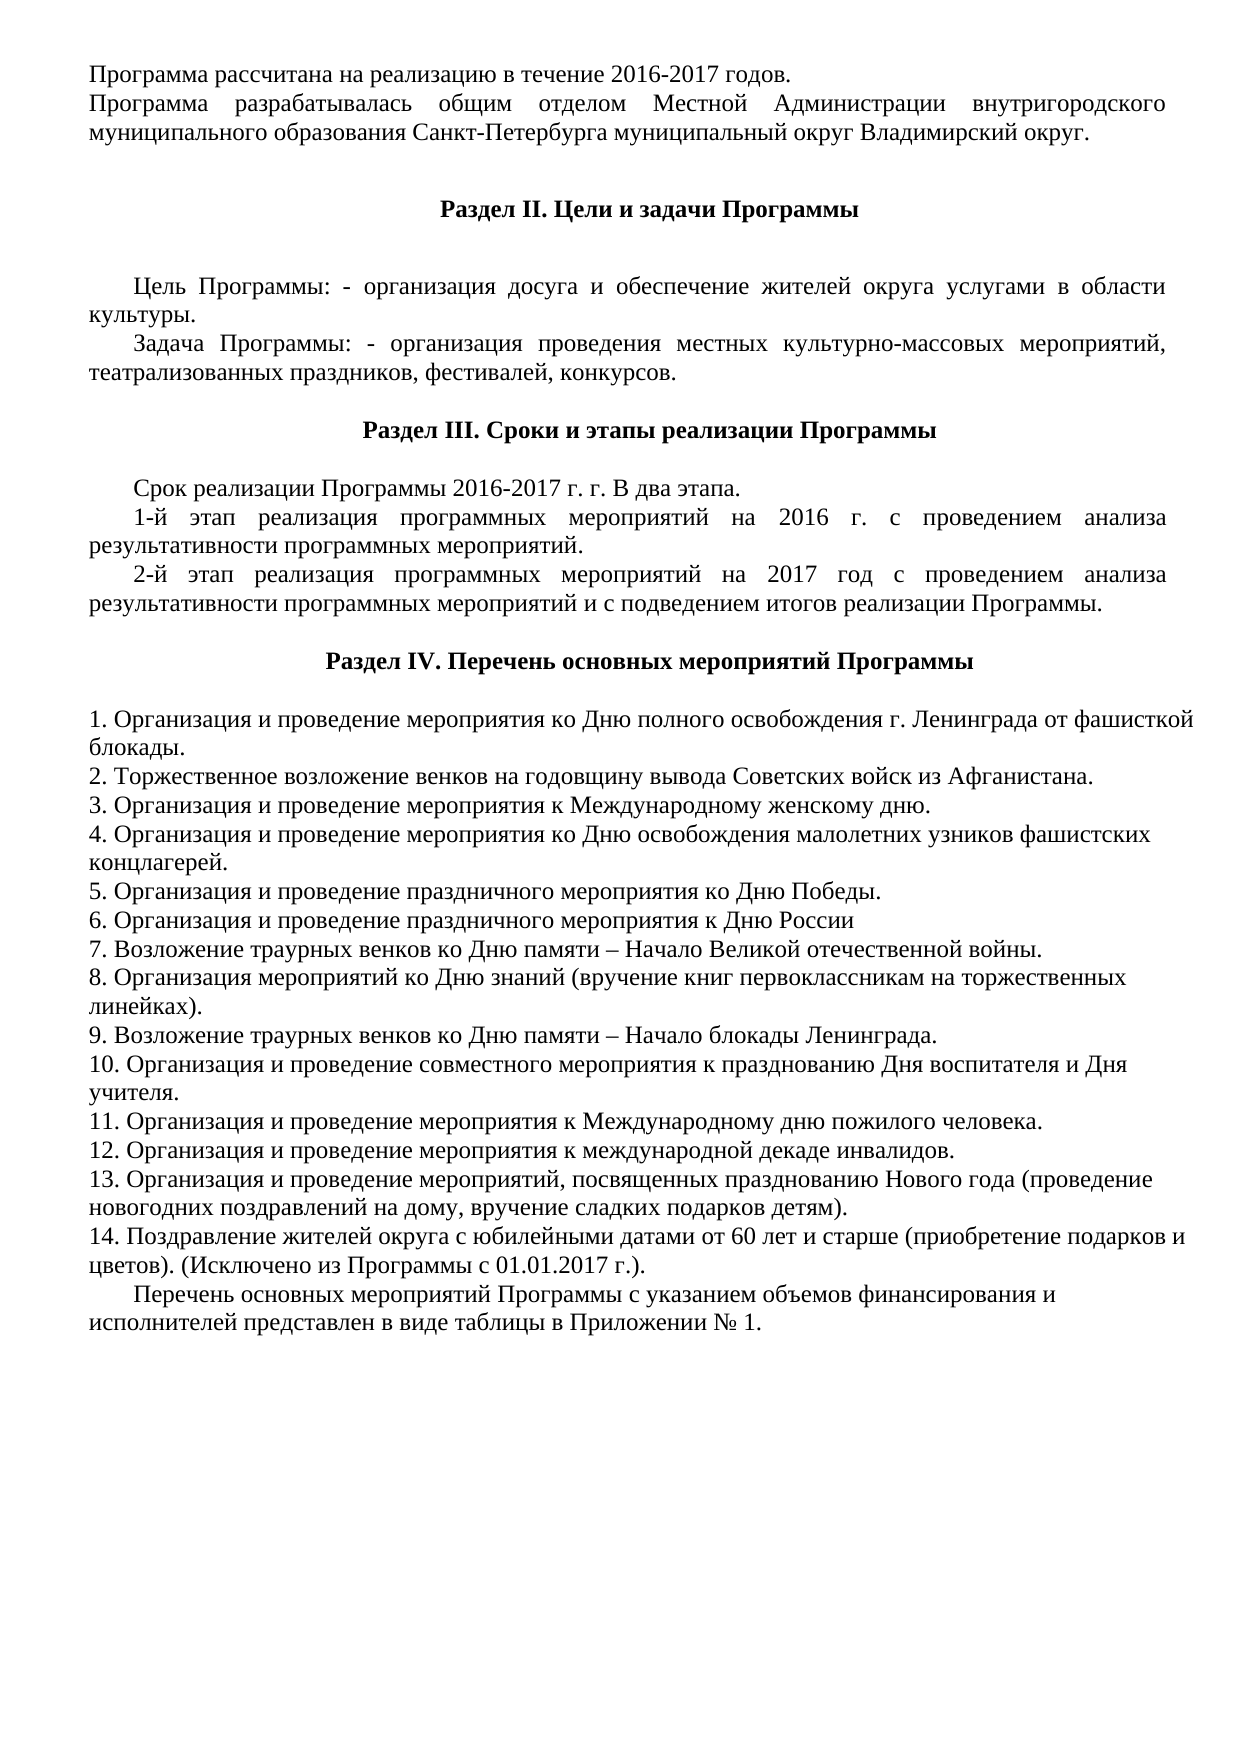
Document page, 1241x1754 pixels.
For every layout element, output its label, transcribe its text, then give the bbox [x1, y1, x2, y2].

text 8. Организация мероприятий ко Дню знаний (вручение книг первоклассникам на торжественных линейках). [89, 962, 1211, 1020]
text Программа рассчитана на реализацию в течение 2016-2017 годов. [89, 59, 1167, 88]
text Цель Программы: - организация досуга и обеспечение жителей округа услугами в области культуры. [89, 271, 1167, 328]
text 4. Организация и проведение мероприятия ко Дню освобождения малолетних узников фашистских концлагерей. [89, 819, 1211, 876]
text 5. Организация и проведение праздничного мероприятия ко Дню Победы. [89, 876, 1211, 905]
text 9. Возложение траурных венков ко Дню памяти – Начало блокады Ленинграда. [89, 1020, 1211, 1049]
text Раздел II. Цели и задачи Программы [89, 194, 1211, 222]
text 3. Организация и проведение мероприятия к Международному женскому дню. [89, 790, 1211, 819]
text 6. Организация и проведение праздничного мероприятия к Дню России [89, 905, 1211, 934]
text Задача Программы: - организация проведения местных культурно-массовых мероприятий, театрализованных праздников, фестивалей, конкурсов. [89, 328, 1167, 386]
text 2. Торжественное возложение венков на годовщину вывода Советских войск из Афганистана. [89, 761, 1211, 790]
text 14. Поздравление жителей округа с юбилейными датами от 60 лет и старше (приобретение подарков и цветов). (Исключено из Программы с 01.01.2017 г.). [89, 1221, 1211, 1279]
text 1-й этап реализация программных мероприятий на 2016 г. с проведением анализа результативности программных мероприятий. [89, 502, 1167, 559]
text Раздел IV. Перечень основных мероприятий Программы [89, 646, 1211, 674]
text Срок реализации Программы 2016-2017 г. г. В два этапа. [89, 473, 1167, 502]
text 10. Организация и проведение совместного мероприятия к празднованию Дня воспитателя и Дня учителя. [89, 1049, 1211, 1106]
text 12. Организация и проведение мероприятия к международной декаде инвалидов. [89, 1135, 1211, 1164]
text Программа разрабатывалась общим отделом Местной Администрации внутригородского муниципального образования Санкт-Петербурга муниципальный округ Владимирский округ. [89, 88, 1167, 145]
text 7. Возложение траурных венков ко Дню памяти – Начало Великой отечественной войны. [89, 934, 1211, 962]
text 1. Организация и проведение мероприятия ко Дню полного освобождения г. Ленинграда от фашисткой блокады. [89, 704, 1211, 761]
text 11. Организация и проведение мероприятия к Международному дню пожилого человека. [89, 1106, 1211, 1135]
text Перечень основных мероприятий Программы с указанием объемов финансирования и исполнителей представлен в виде таблицы в Приложении № 1. [89, 1279, 1196, 1336]
text 2-й этап реализация программных мероприятий на 2017 год с проведением анализа результативности программных мероприятий и с подведением итогов реализации Программы. [89, 559, 1167, 617]
text 13. Организация и проведение мероприятий, посвященных празднованию Нового года (проведение новогодних поздравлений на дому, вручение сладких подарков детям). [89, 1164, 1211, 1221]
text Раздел III. Сроки и этапы реализации Программы [89, 415, 1211, 444]
